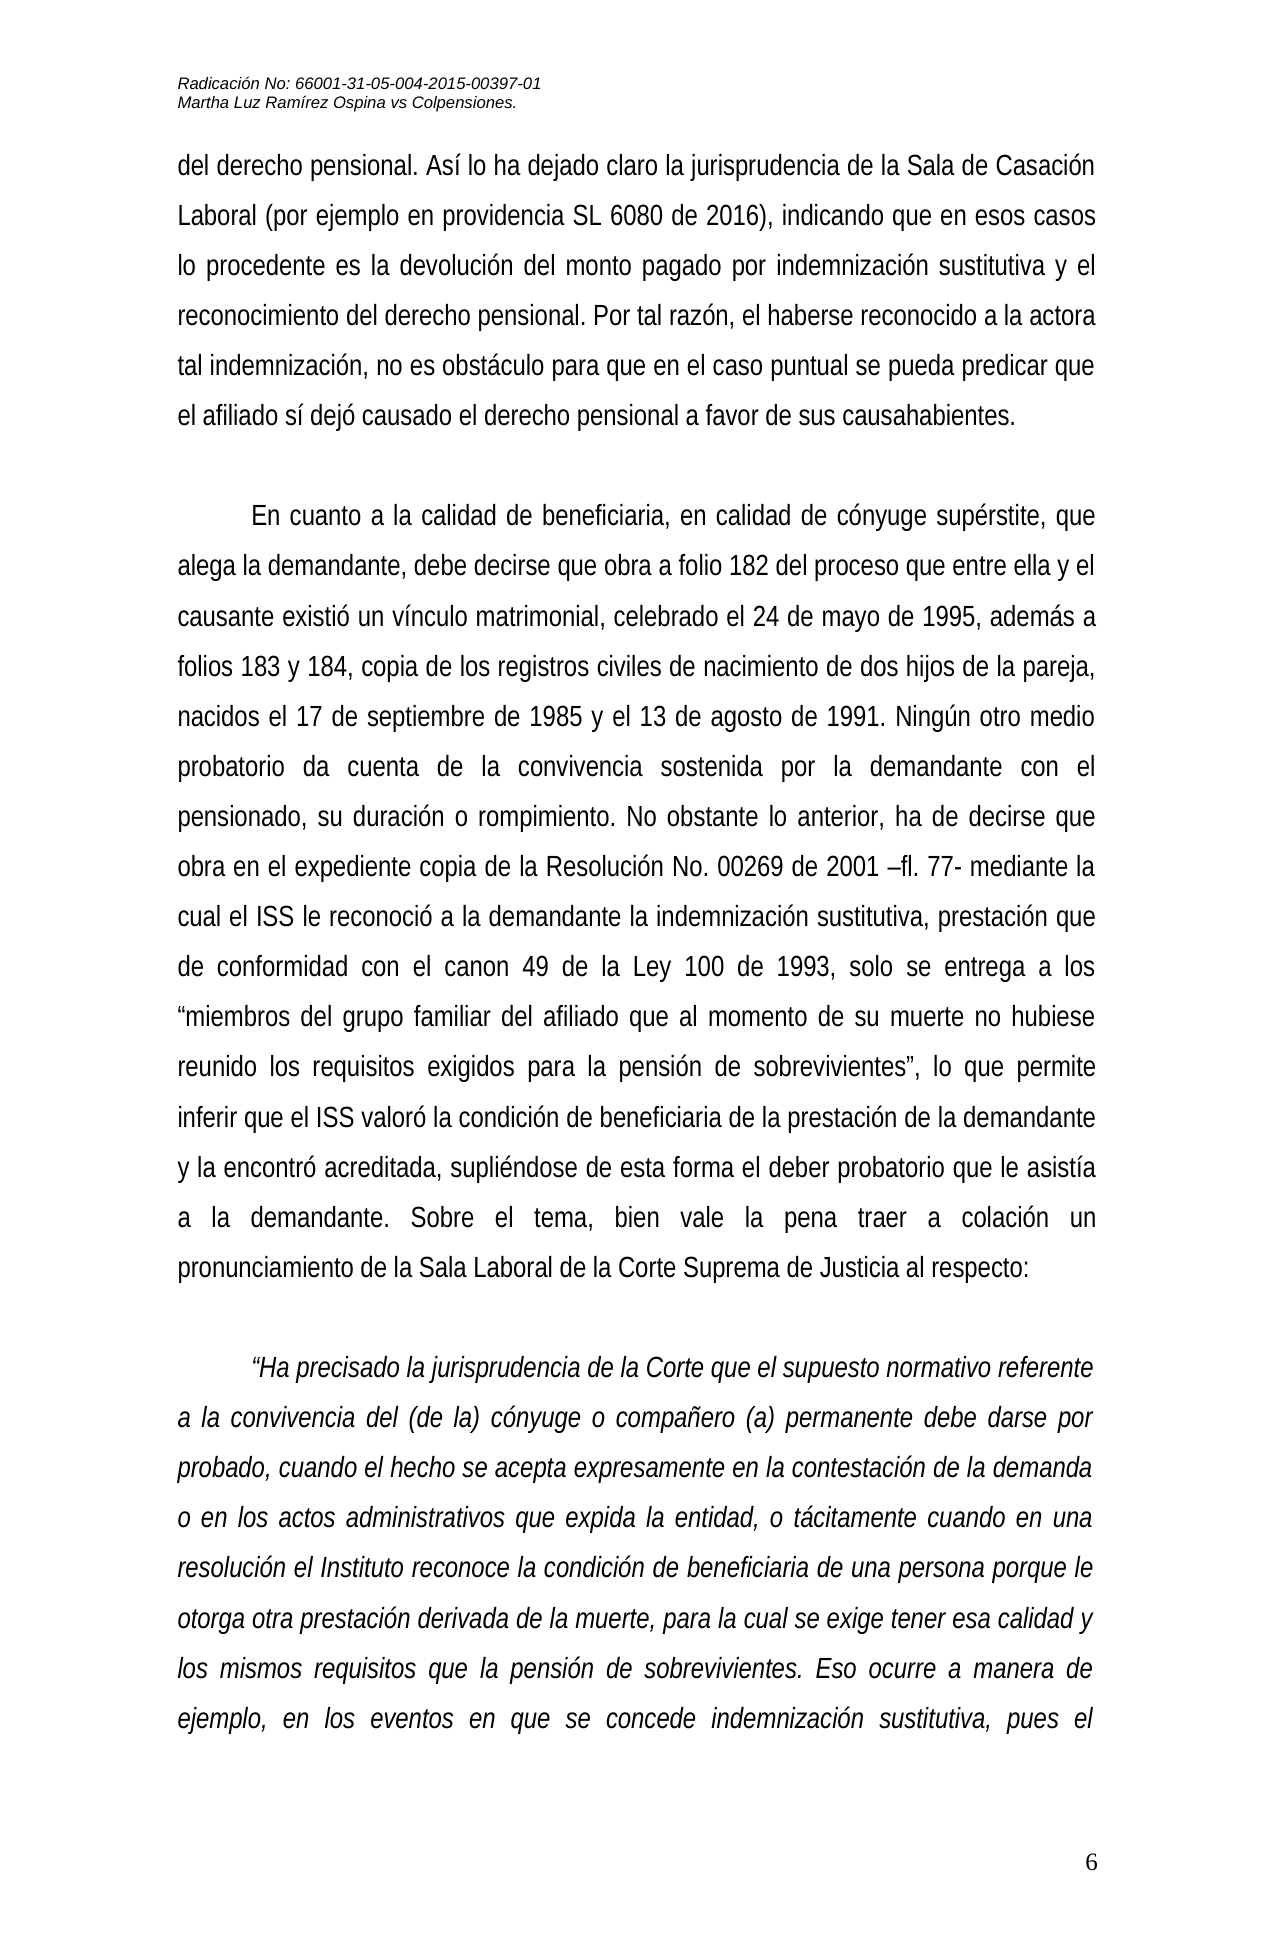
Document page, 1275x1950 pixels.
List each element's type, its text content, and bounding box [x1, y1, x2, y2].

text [177, 1350, 1098, 1734]
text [177, 148, 1098, 432]
text En cuanto a la calidad de beneficiaria, en calidad de cónyuge supérstite, que alega la demandante, debe decirse que obra a folio 182 del proceso que entre ella y el causante existió un vínculo matrimonial, celebrado el 24 de mayo de 1995, además a folios 183 y 184, copia de los registros civiles de nacimiento de dos hijos de la pareja, nacidos el 17 de septiembre de 1985 y el 13 de agosto de 1991. Ningún otro medio probatorio da cuenta de la convivencia sostenida por la demandante con el pensionado, su duración o rompimiento. No obstante lo anterior, ha de decirse que obra en el expediente copia de la Resolución No. 00269 de 2001 –fl. 77- mediante la cual el ISS le reconoció a la demandante la indemnización sustitutiva, prestación que de conformidad con el canon 49 de la Ley 100 de 1993, solo se entrega a los “miembros del grupo familiar del afiliado que al momento de su muerte no hubiese reunido los requisitos exigidos para la pensión de sobrevivientes”, lo que permite inferir que el ISS valoró la condición de beneficiaria de la prestación de la demandante y la encontró acreditada, supliéndose de esta forma el deber probatorio que le asistía a la demandante. Sobre el tema, bien vale la pena traer a colación un pronunciamiento de la Sala Laboral de la Corte Suprema de Justicia al respecto: [177, 498, 1098, 1283]
